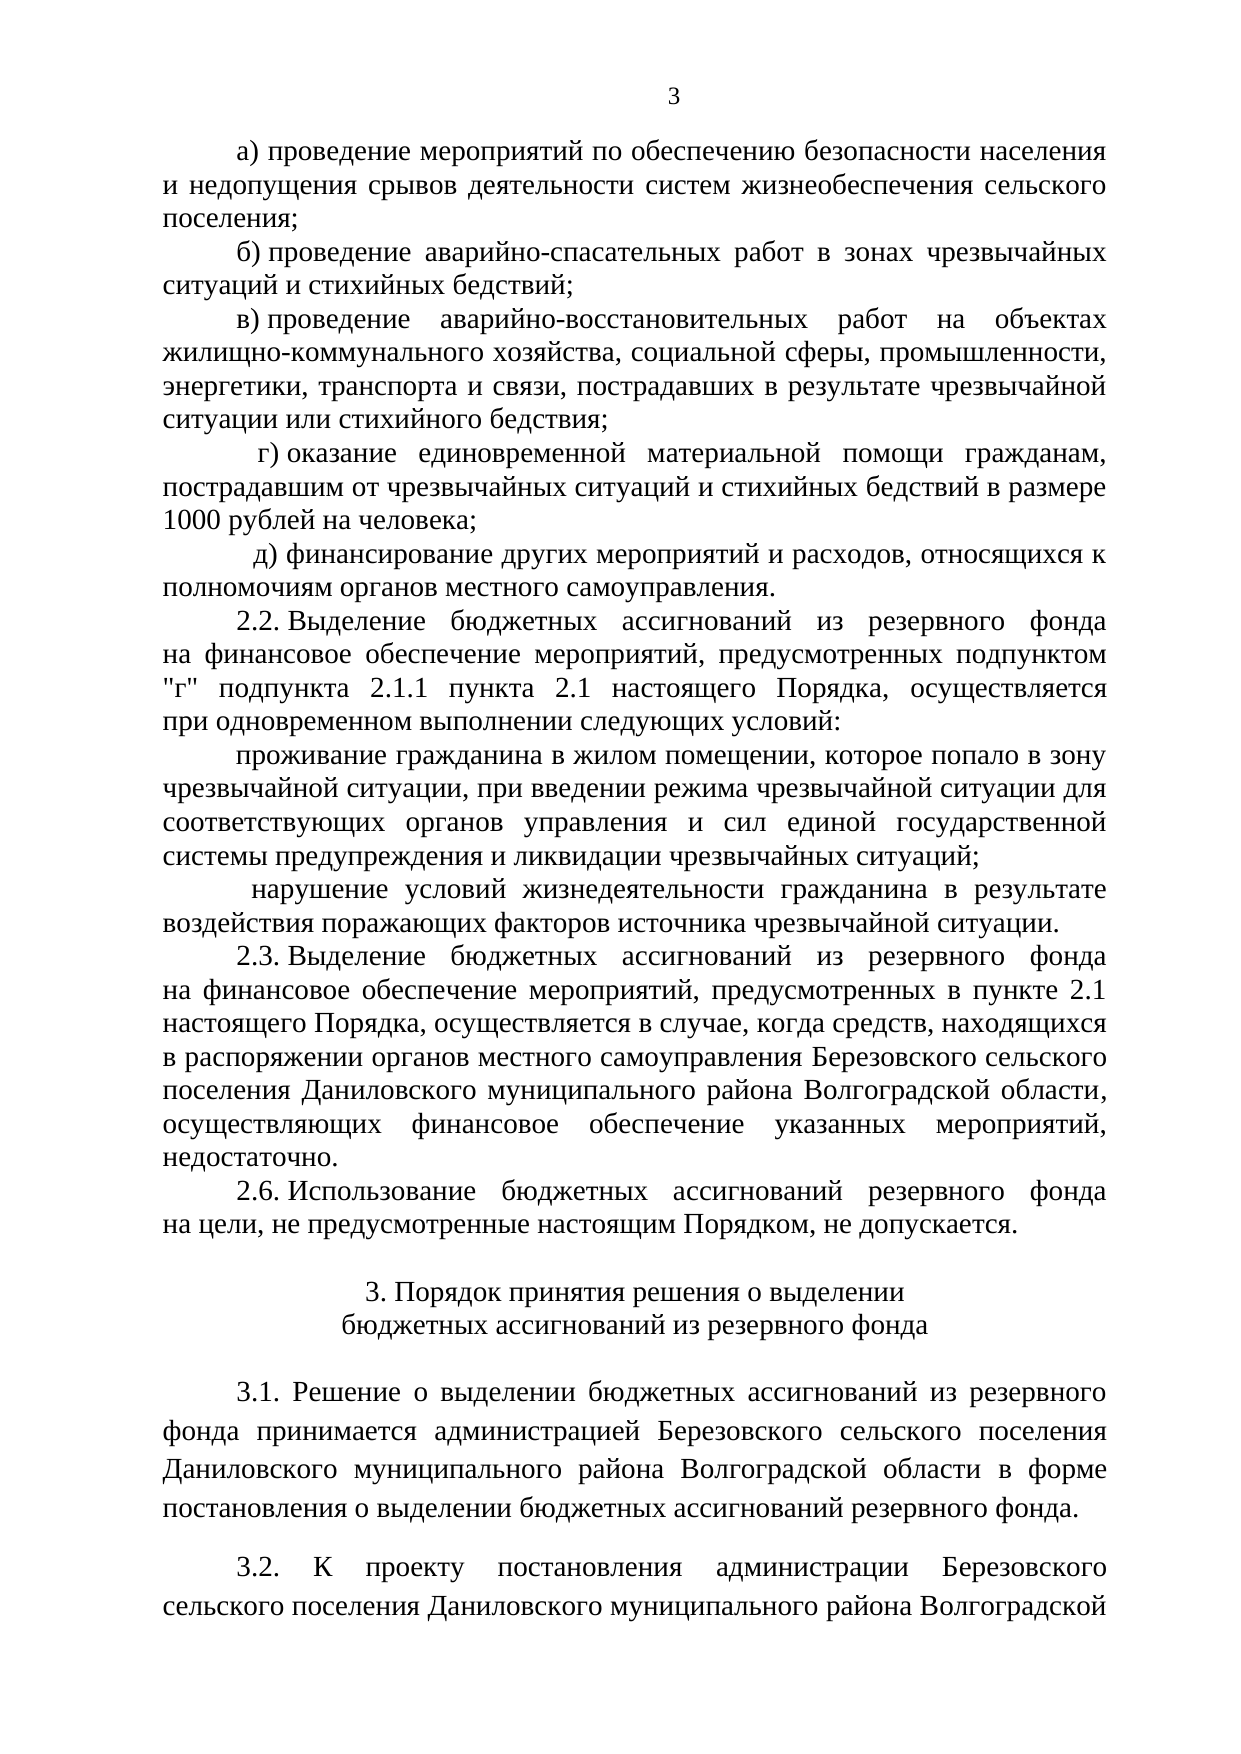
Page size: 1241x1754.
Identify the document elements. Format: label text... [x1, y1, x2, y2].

text 2.2. Выделение бюджетных ассигнований из резервного фонда на финансовое обеспечение мероприятий, предусмотренных подпунктом "г" подпункта 2.1.1 пункта 2.1 настоящего Порядка, осуществляется при одновременном выполнении следующих условий: [162, 603, 1107, 737]
text проживание гражданина в жилом помещении, которое попало в зону чрезвычайной ситуации, при введении режима чрезвычайной ситуации для соответствующих органов управления и сил единой государственной системы предупреждения и ликвидации чрезвычайных ситуаций; [162, 737, 1107, 871]
text 3.1. Решение о выделении бюджетных ассигнований из резервного фонда принимается администрацией Березовского сельского поселения Даниловского муниципального района Волгоградской области в форме постановления о выделении бюджетных ассигнований резервного фонда. [162, 1374, 1107, 1523]
text д) финансирование других мероприятий и расходов, относящихся к полномочиям органов местного самоуправления. [162, 536, 1107, 603]
text б) проведение аварийно-спасательных работ в зонах чрезвычайных ситуаций и стихийных бедствий; [162, 234, 1107, 301]
text а) проведение мероприятий по обеспечению безопасности населения и недопущения срывов деятельности систем жизнеобеспечения сельского поселения; [162, 133, 1107, 234]
text г) оказание единовременной материальной помощи гражданам, пострадавшим от чрезвычайных ситуаций и стихийных бедствий в размере 1000 рублей на человека; [162, 435, 1107, 536]
text 2.6. Использование бюджетных ассигнований резервного фонда на цели, не предусмотренные настоящим Порядком, не допускается. [162, 1173, 1107, 1240]
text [162, 1549, 1107, 1621]
text бюджетных ассигнований из резервного фонда [162, 1307, 1107, 1341]
text 2.3. Выделение бюджетных ассигнований из резервного фонда на финансовое обеспечение мероприятий, предусмотренных в пункте 2.1 настоящего Порядка, осуществляется в случае, когда средств, находящихся в распоряжении органов местного самоуправления Березовского сельского поселения Даниловского муниципального района Волгоградской области, осуществляющих финансовое обеспечение указанных мероприятий, недостаточно. [162, 938, 1107, 1173]
text нарушение условий жизнедеятельности гражданина в результате воздействия поражающих факторов источника чрезвычайной ситуации. [162, 871, 1107, 938]
text 3. Порядок принятия решения о выделении [162, 1274, 1107, 1307]
text в) проведение аварийно-восстановительных работ на объектах жилищно-коммунального хозяйства, социальной сферы, промышленности, энергетики, транспорта и связи, пострадавших в результате чрезвычайной ситуации или стихийного бедствия; [162, 301, 1107, 435]
